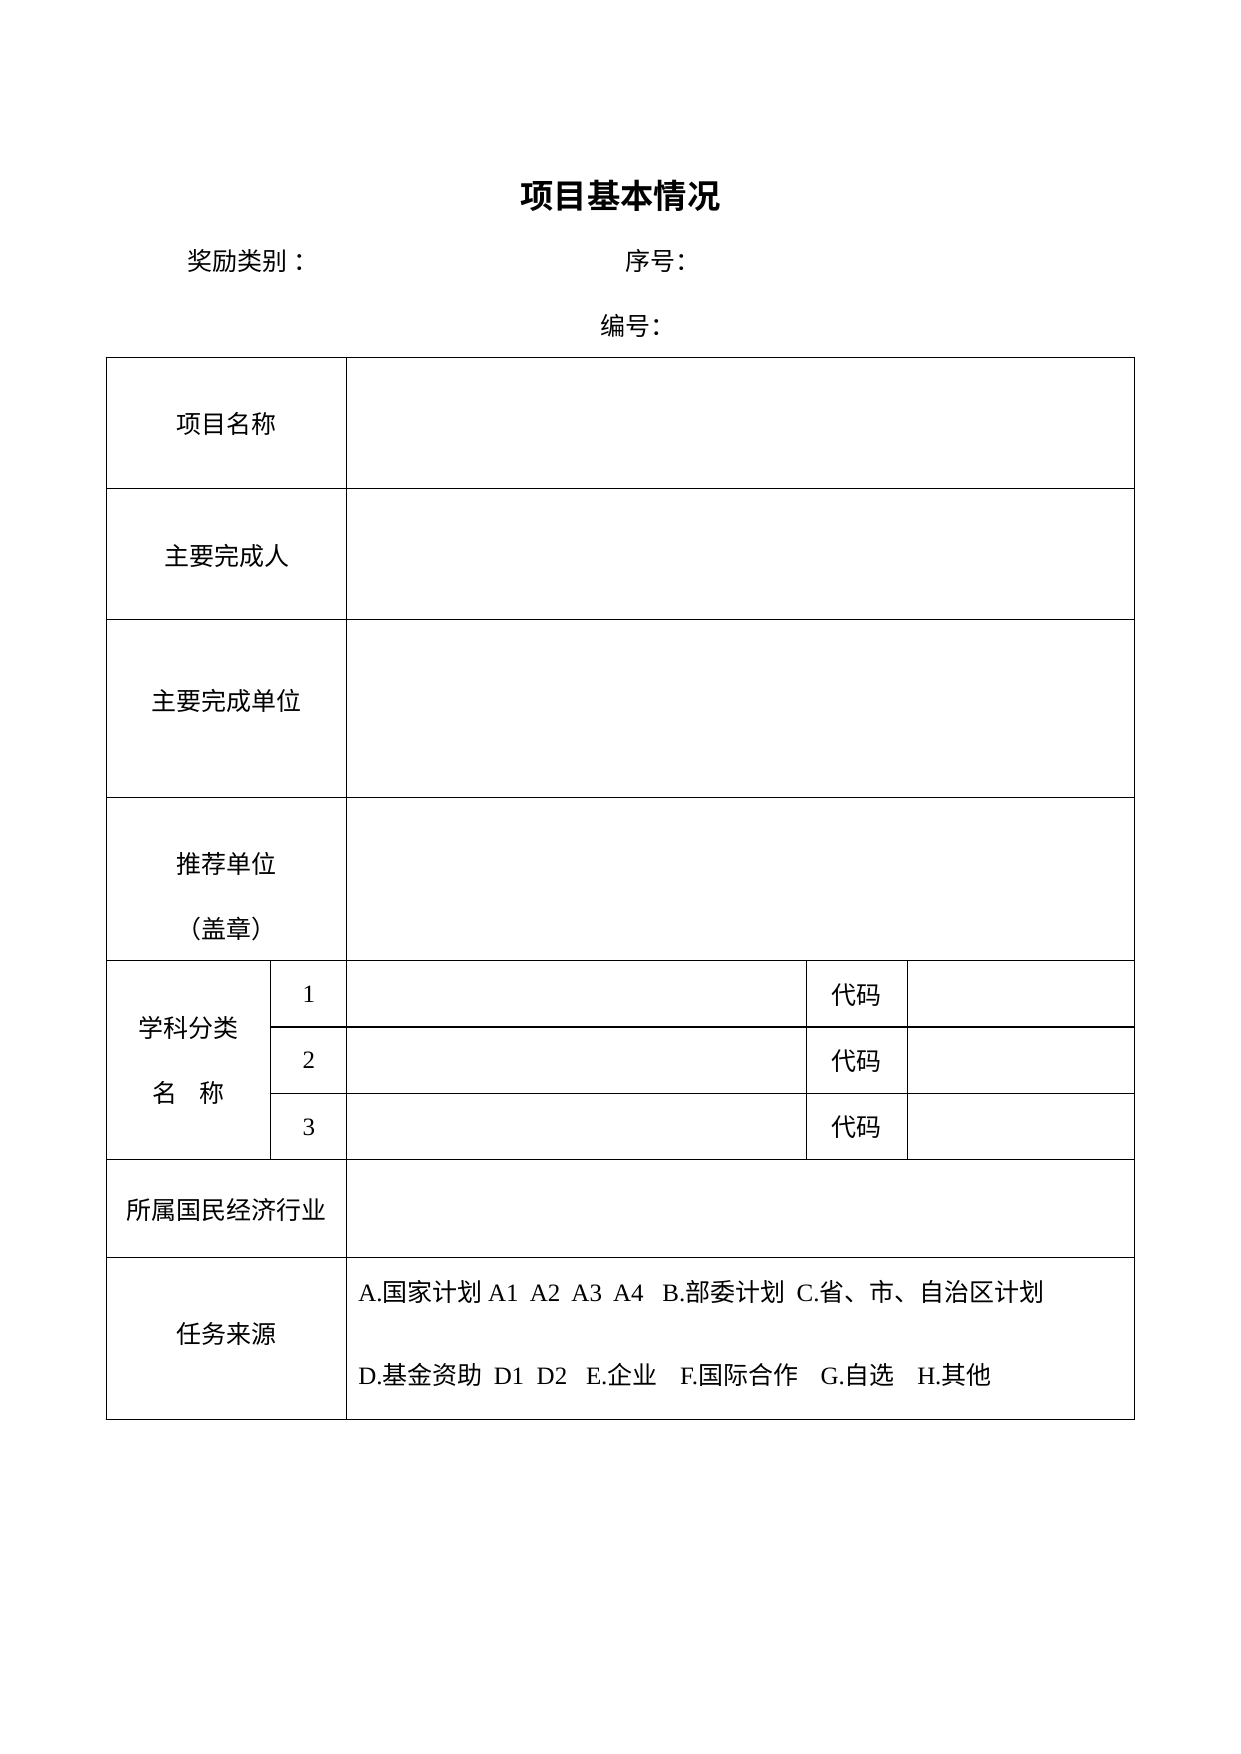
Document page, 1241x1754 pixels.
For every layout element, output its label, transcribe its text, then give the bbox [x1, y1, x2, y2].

table_cell [347, 1160, 1134, 1257]
table_cell [347, 1094, 806, 1158]
table_cell [347, 1028, 806, 1092]
table_cell [908, 1028, 1134, 1092]
table_cell 2 [271, 1028, 346, 1092]
table_cell [347, 798, 1134, 960]
table_cell [347, 489, 1134, 619]
table_cell 推荐单位 （盖章） [107, 798, 346, 960]
table_cell 3 [271, 1094, 346, 1158]
table_cell 学科分类 名 称 [107, 961, 270, 1158]
table_cell 主要完成人 [107, 489, 346, 619]
text 二○二一年项目基本情况 [187, 162, 1053, 227]
table_cell [908, 961, 1134, 1026]
table_cell 主要完成单位 [107, 620, 346, 797]
table_cell 代码 [807, 961, 907, 1026]
table_header 项目名称 [107, 358, 346, 488]
table_cell [347, 620, 1134, 797]
text 编号： [187, 292, 1053, 357]
table_cell 任务来源 [107, 1258, 346, 1419]
table_cell 1 [271, 961, 346, 1026]
table_cell [347, 961, 806, 1026]
table_cell 所属国民经济行业 [107, 1160, 346, 1257]
table_cell 代码 [807, 1094, 907, 1158]
table_header [347, 358, 1134, 488]
table_cell 代码 [807, 1028, 907, 1092]
text 奖励类别 ： 序号： [187, 227, 1053, 292]
table_cell A.国家计划 A1 A2 A3 A4 B.部委计划 C.省、市、自治区计划 D.基金资助 D1 D2 E.企业 F.国际合作 G.自选 H.其他 [347, 1258, 1134, 1419]
table_cell [908, 1094, 1134, 1158]
